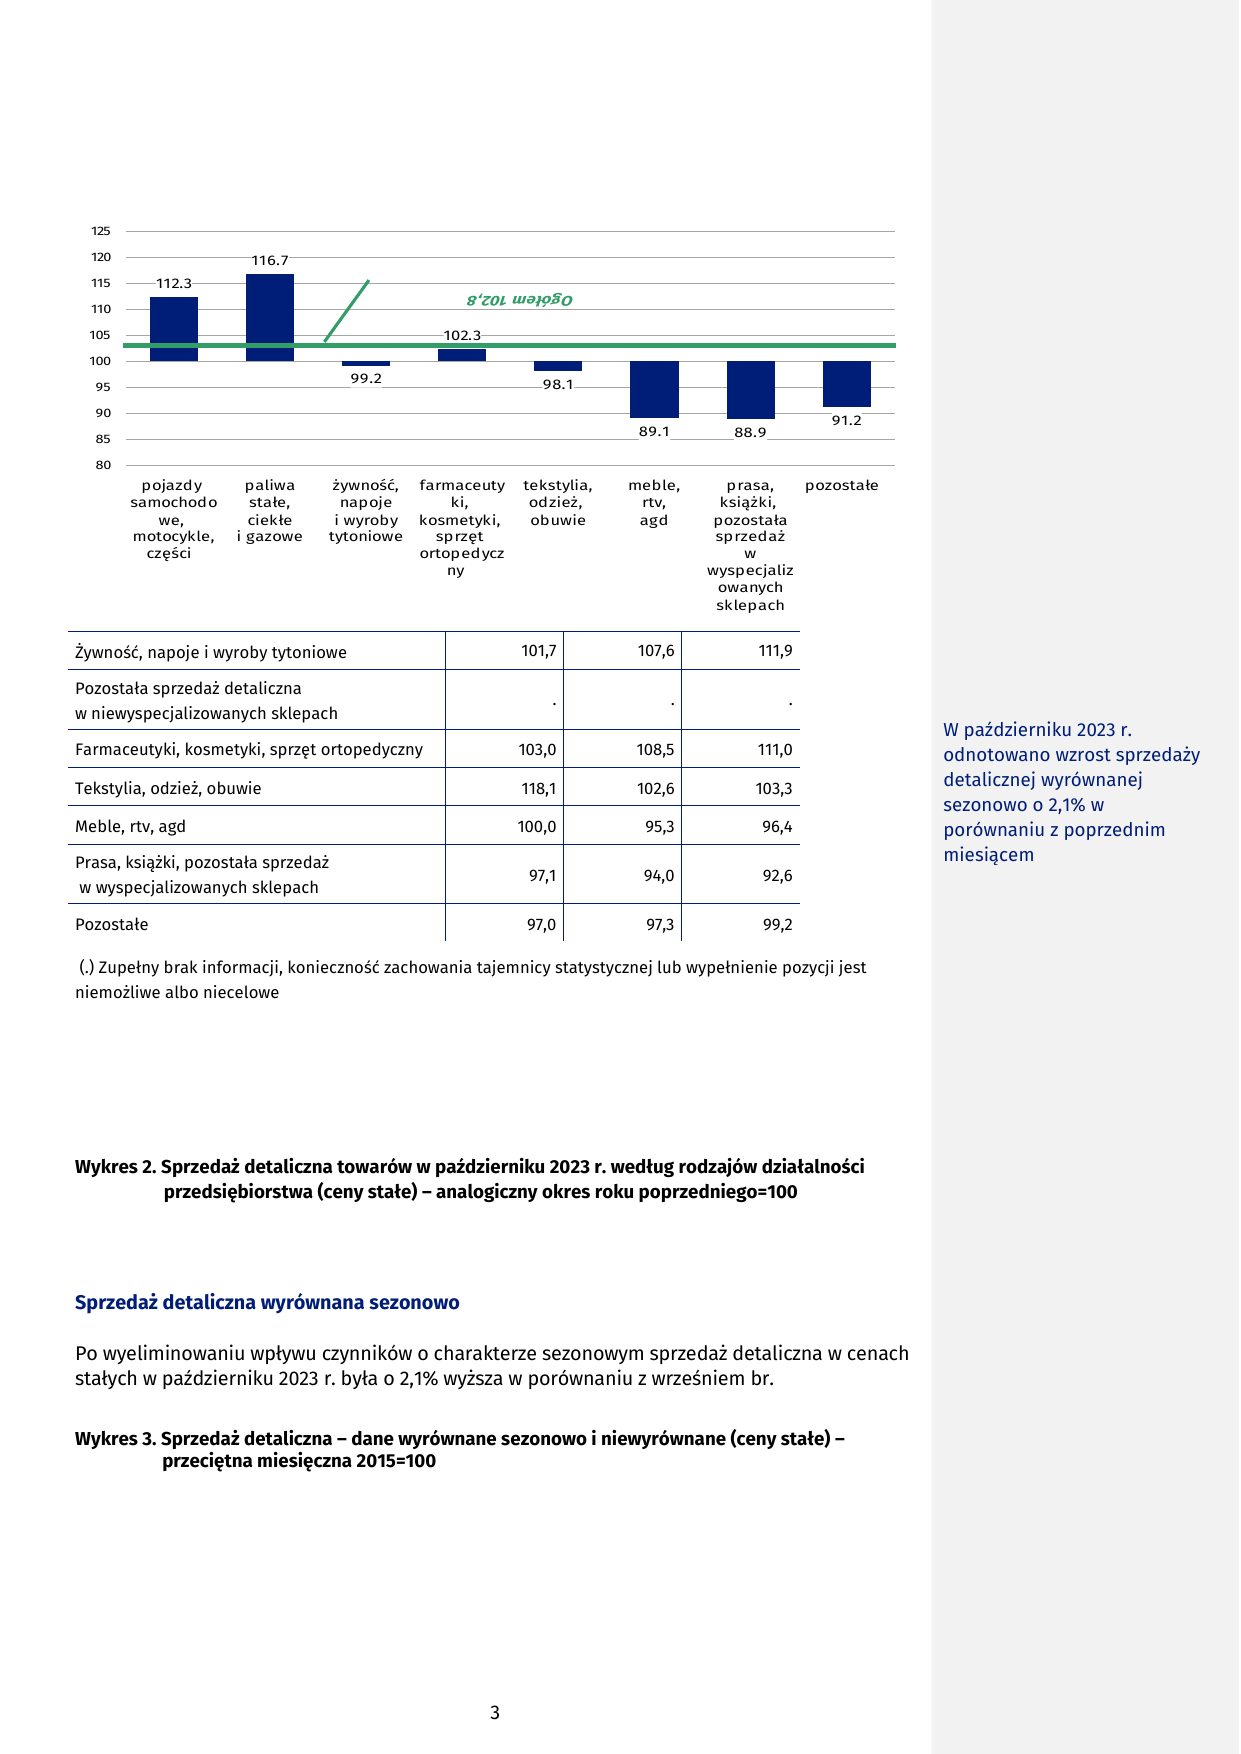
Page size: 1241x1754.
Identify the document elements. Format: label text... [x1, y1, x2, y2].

table_cell Tekstylia, odzież, obuwie [68, 768, 445, 805]
table_cell Pozostałe [68, 904, 445, 941]
table_cell 103,3 [682, 768, 800, 805]
table_cell . [682, 670, 800, 728]
table_cell Farmaceutyki, kosmetyki, sprzęt ortopedyczny [68, 730, 445, 767]
subtitle Sprzedaż detaliczna wyrównana sezonowo [75, 1291, 915, 1315]
table_cell 111,0 [682, 730, 800, 767]
table_cell Pozostała sprzedaż detaliczna w niewyspecjalizowanych sklepach [68, 670, 445, 728]
table_cell 111,9 [682, 632, 800, 669]
table_cell 118,1 [446, 768, 563, 805]
text Wykres 2. Sprzedaż detaliczna towarów w październiku 2023 r. według rodzajów działalności przedsiębiorstwa (ceny stałe) – analogiczny okres roku poprzedniego=100 [75, 1154, 915, 1204]
table_cell 96,4 [682, 806, 800, 844]
table_cell 97,3 [564, 904, 681, 941]
table_cell 95,3 [564, 806, 681, 844]
table_cell 97,1 [446, 845, 563, 903]
table_cell Prasa, książki, pozostała sprzedaż w wyspecjalizowanych sklepach [68, 845, 445, 903]
table_cell 99,2 [682, 904, 800, 941]
table_cell 103,0 [446, 730, 563, 767]
table_cell 92,6 [682, 845, 800, 903]
table_cell 108,5 [564, 730, 681, 767]
text Po wyeliminowaniu wpływu czynników o charakterze sezonowym sprzedaż detaliczna w cenach stałych w październiku 2023 r. była o 2,1% wyższa w porównaniu z wrześniem br. [75, 1340, 915, 1390]
table_cell 94,0 [564, 845, 681, 903]
table_cell 102,6 [564, 768, 681, 805]
table_cell 97,0 [446, 904, 563, 941]
table_cell 107,6 [564, 632, 681, 669]
text Wykres 3. Sprzedaż detaliczna – dane wyrównane sezonowo i niewyrównane (ceny stałe) – przeciętna miesięczna 2015=100 [75, 1427, 915, 1472]
table_cell . [446, 670, 563, 728]
table_cell Meble, rtv, agd [68, 806, 445, 844]
text (.) Zupełny brak informacji, konieczność zachowania tajemnicy statystycznej lub wypełnienie pozycji jest niemożliwe albo niecelowe [75, 954, 915, 1004]
table_cell . [564, 670, 681, 728]
table_cell 101,7 [446, 632, 563, 669]
table_cell 100,0 [446, 806, 563, 844]
table_cell Żywność, napoje i wyroby tytoniowe [68, 632, 445, 669]
